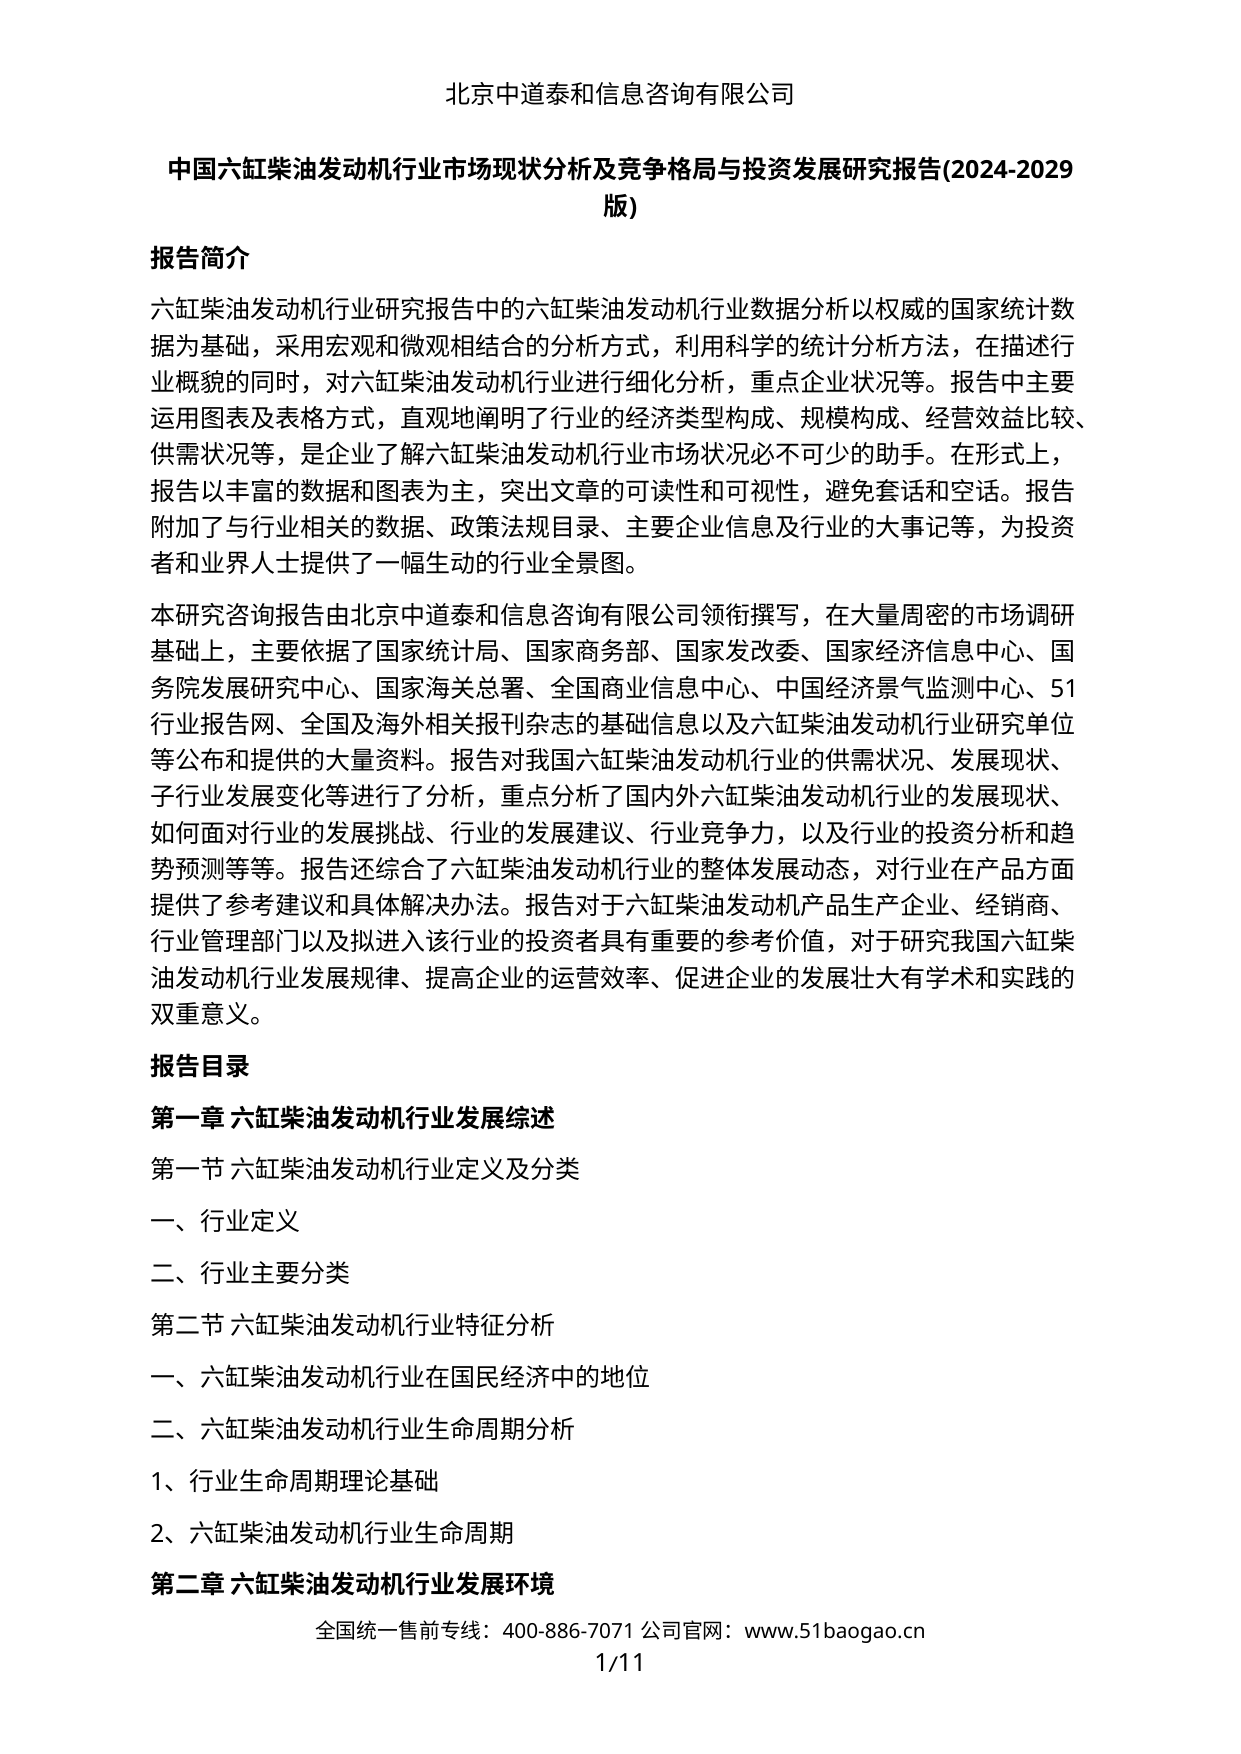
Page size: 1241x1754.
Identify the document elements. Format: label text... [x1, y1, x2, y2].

text 第二章 六缸柴油发动机行业发展环境 [150, 1565, 1090, 1601]
text 第一节 六缸柴油发动机行业定义及分类 [150, 1150, 1090, 1186]
text 六缸柴油发动机行业研究报告中的六缸柴油发动机行业数据分析以权威的国家统计数据为基础，采用宏观和微观相结合的分析方式，利用科学的统计分析方法，在描述行业概貌的同时，对六缸柴油发动机行业进行细化分析，重点企业状况等。报告中主要运用图表及表格方式，直观地阐明了行业的经济类型构成、规模构成、经营效益比较、供需状况等，是企业了解六缸柴油发动机行业市场状况必不可少的助手。在形式上，报告以丰富的数据和图表为主，突出文章的可读性和可视性，避免套话和空话。报告附加了与行业相关的数据、政策法规目录、主要企业信息及行业的大事记等，为投资者和业界人士提供了一幅生动的行业全景图。 [150, 290, 1090, 580]
text 1、行业生命周期理论基础 [150, 1461, 1090, 1497]
text 二、六缸柴油发动机行业生命周期分析 [150, 1409, 1090, 1446]
text 2、六缸柴油发动机行业生命周期 [150, 1513, 1090, 1549]
text 中国六缸柴油发动机行业市场现状分析及竞争格局与投资发展研究报告(2024-2029版) [150, 150, 1090, 222]
text 二、行业主要分类 [150, 1254, 1090, 1290]
text 第一章 六缸柴油发动机行业发展综述 [150, 1098, 1090, 1134]
text 报告目录 [150, 1046, 1090, 1082]
text 一、行业定义 [150, 1202, 1090, 1238]
text 一、六缸柴油发动机行业在国民经济中的地位 [150, 1357, 1090, 1394]
text 第二节 六缸柴油发动机行业特征分析 [150, 1306, 1090, 1342]
text 报告简介 [150, 238, 1090, 274]
text 本研究咨询报告由北京中道泰和信息咨询有限公司领衔撰写，在大量周密的市场调研基础上，主要依据了国家统计局、国家商务部、国家发改委、国家经济信息中心、国务院发展研究中心、国家海关总署、全国商业信息中心、中国经济景气监测中心、51行业报告网、全国及海外相关报刊杂志的基础信息以及六缸柴油发动机行业研究单位等公布和提供的大量资料。报告对我国六缸柴油发动机行业的供需状况、发展现状、子行业发展变化等进行了分析，重点分析了国内外六缸柴油发动机行业的发展现状、如何面对行业的发展挑战、行业的发展建议、行业竞争力，以及行业的投资分析和趋势预测等等。报告还综合了六缸柴油发动机行业的整体发展动态，对行业在产品方面提供了参考建议和具体解决办法。报告对于六缸柴油发动机产品生产企业、经销商、行业管理部门以及拟进入该行业的投资者具有重要的参考价值，对于研究我国六缸柴油发动机行业发展规律、提高企业的运营效率、促进企业的发展壮大有学术和实践的双重意义。 [150, 596, 1090, 1031]
